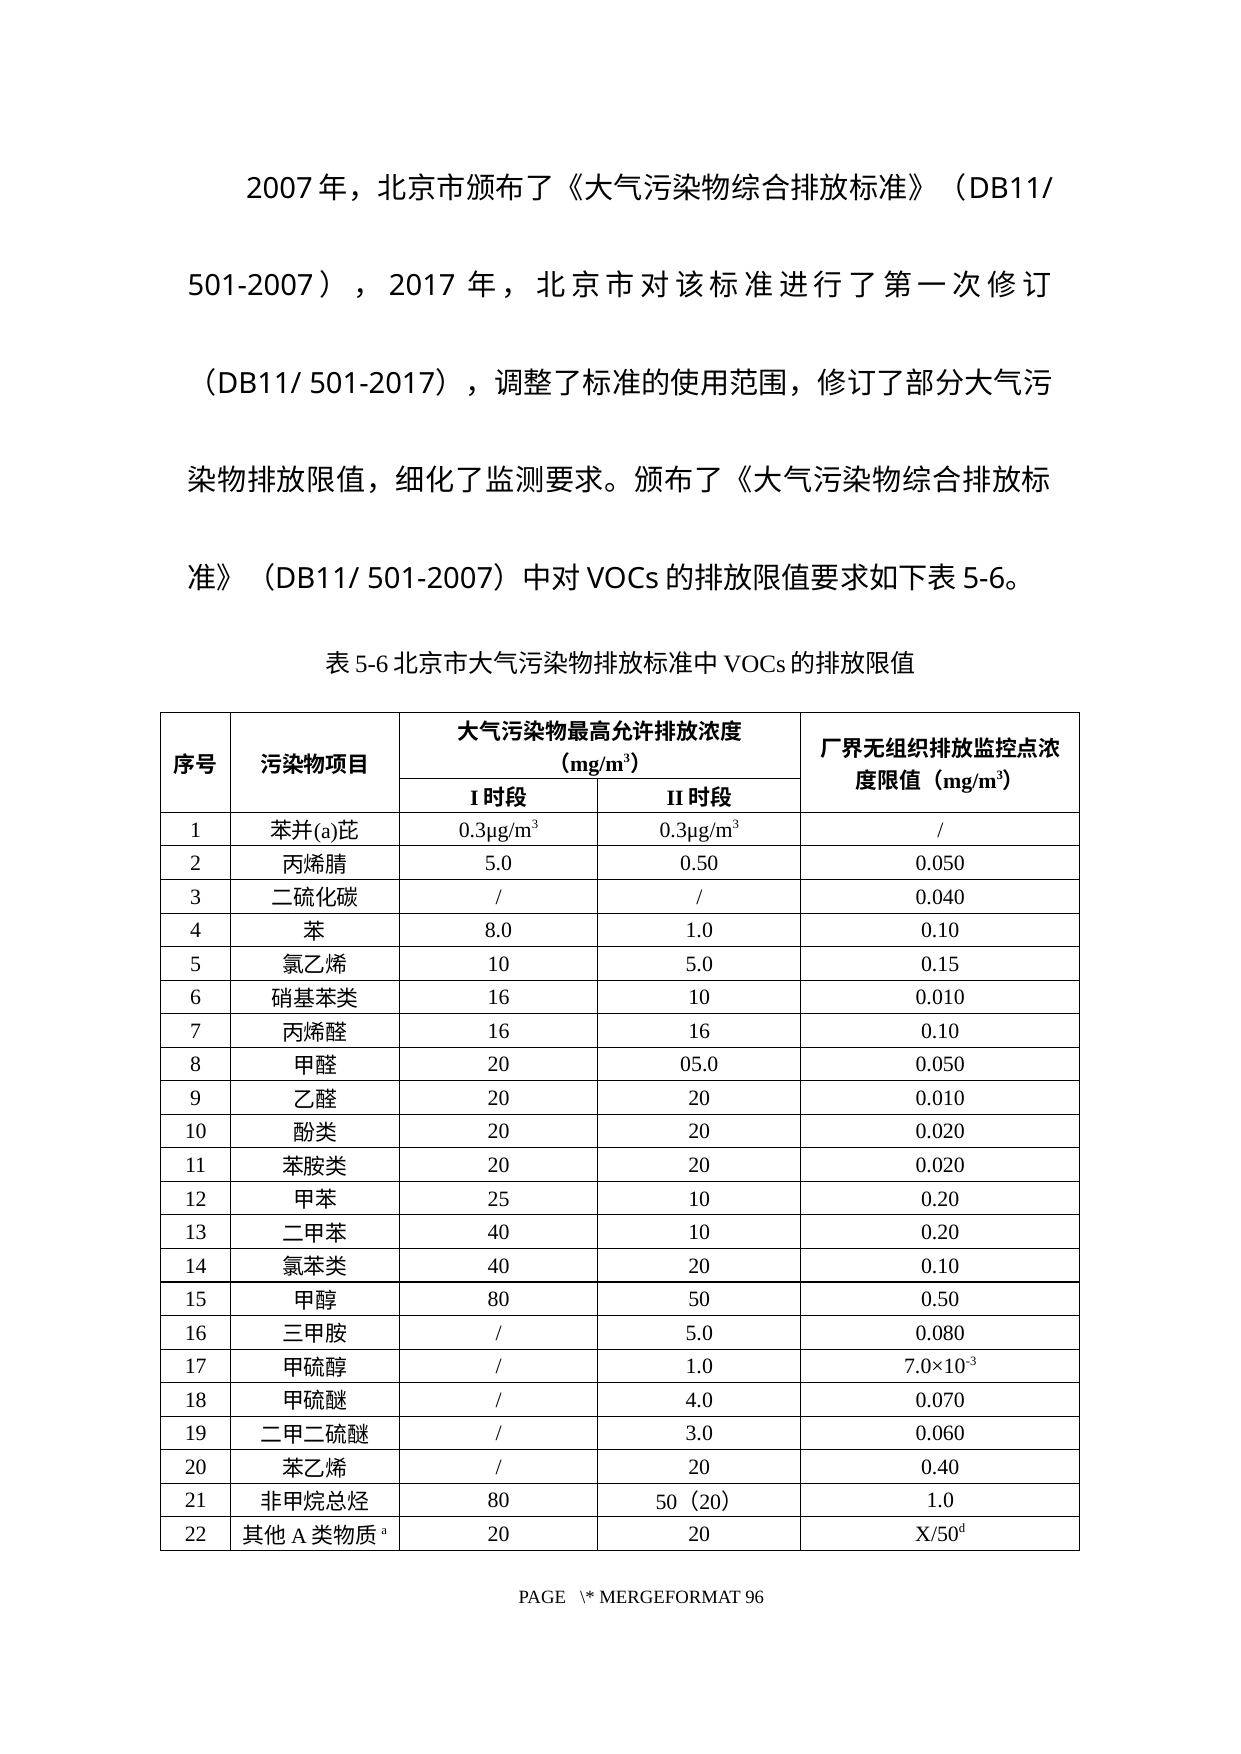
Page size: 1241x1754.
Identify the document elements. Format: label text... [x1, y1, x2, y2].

table_cell 0.50 [598, 846, 800, 879]
table_cell 0.020 [801, 1148, 1079, 1181]
table_cell 20 [598, 1081, 800, 1114]
table_cell 二甲二硫醚 [231, 1417, 399, 1449]
table_cell 20 [400, 1517, 597, 1550]
table_cell / [801, 813, 1079, 845]
table_cell 二硫化碳 [231, 880, 399, 912]
table_cell 13 [161, 1215, 230, 1248]
table_cell 酚类 [231, 1115, 399, 1147]
table_cell 10 [598, 981, 800, 1013]
table_cell / [400, 880, 597, 912]
table_cell 0.010 [801, 981, 1079, 1013]
table_cell 乙醛 [231, 1081, 399, 1114]
table_cell 10 [598, 1182, 800, 1214]
table_cell 1.0 [598, 914, 800, 946]
table_cell 17 [161, 1350, 230, 1382]
table_cell 苯并(a)芘 [231, 813, 399, 845]
table_cell 0.050 [801, 846, 1079, 879]
table_cell 0.10 [801, 1249, 1079, 1281]
table_cell / [400, 1350, 597, 1382]
table_cell 20 [400, 1048, 597, 1080]
table_cell 22 [161, 1517, 230, 1550]
table_cell 10 [161, 1115, 230, 1147]
table_cell 20 [400, 1148, 597, 1181]
table_cell 1 [161, 813, 230, 845]
table_cell 5 [161, 947, 230, 979]
table_cell 14 [161, 1249, 230, 1281]
table_cell 0.040 [801, 880, 1079, 912]
table_cell 0.3μg/m3 [400, 813, 597, 845]
table_cell 0.50 [801, 1283, 1079, 1315]
table_cell 20 [598, 1249, 800, 1281]
table_cell 苯乙烯 [231, 1450, 399, 1483]
table_cell 1.0 [801, 1484, 1079, 1516]
table_cell 40 [400, 1215, 597, 1248]
table_cell 7.0×10-3 [801, 1350, 1079, 1382]
table_cell 80 [400, 1484, 597, 1516]
table_cell 0.20 [801, 1182, 1079, 1214]
table_header 序号 [161, 713, 230, 812]
text 2007年，北京市颁布了《大气污染物综合排放标准》（DB11/ 501-2007），2017年，北京市对该标准进行了第一次修订（DB11/ 501-2017），调整了标准的使用范围，修订了部分大气污染物排放限值，细化了监测要求。颁布了《大气污染物综合排放标准》（DB11/ 501-2007）中对VOCs的排放限值要求如下表5-6。 [187, 153, 1053, 608]
table_cell 20 [598, 1115, 800, 1147]
table_cell 0.10 [801, 1014, 1079, 1047]
table_cell 12 [161, 1182, 230, 1214]
table_cell I时段 [400, 779, 597, 812]
table_cell 甲苯 [231, 1182, 399, 1214]
table_cell 丙烯醛 [231, 1014, 399, 1047]
table_cell 40 [400, 1249, 597, 1281]
table_header 厂界无组织排放监控点浓度限值（mg/m3） [801, 713, 1079, 812]
table_cell 05.0 [598, 1048, 800, 1080]
table_cell 1.0 [598, 1350, 800, 1382]
table_cell / [400, 1450, 597, 1483]
table_cell 19 [161, 1417, 230, 1449]
table_cell 硝基苯类 [231, 981, 399, 1013]
table_cell 9 [161, 1081, 230, 1114]
text 表5-6北京市大气污染物排放标准中VOCs的排放限值 [187, 629, 1053, 694]
table_cell 16 [400, 1014, 597, 1047]
table_cell 16 [598, 1014, 800, 1047]
table_cell 二甲苯 [231, 1215, 399, 1248]
table_cell 非甲烷总烃 [231, 1484, 399, 1516]
table_cell 氯苯类 [231, 1249, 399, 1281]
table_cell 10 [598, 1215, 800, 1248]
table_cell 0.020 [801, 1115, 1079, 1147]
table_cell 0.3μg/m3 [598, 813, 800, 845]
table_cell 0.40 [801, 1450, 1079, 1483]
table_cell 3 [161, 880, 230, 912]
table_cell 50 [598, 1283, 800, 1315]
table_cell 0.070 [801, 1383, 1079, 1416]
table_cell 20 [400, 1081, 597, 1114]
table_cell 甲硫醚 [231, 1383, 399, 1416]
table_cell 0.080 [801, 1316, 1079, 1348]
table_cell 2 [161, 846, 230, 879]
table_cell 80 [400, 1283, 597, 1315]
table_cell / [400, 1383, 597, 1416]
table_cell 其他A类物质a [231, 1517, 399, 1550]
table_cell 16 [400, 981, 597, 1013]
table_cell 6 [161, 981, 230, 1013]
table_cell 4 [161, 914, 230, 946]
table_header 大气污染物最高允许排放浓度（mg/m3） [400, 713, 800, 778]
table_cell 0.050 [801, 1048, 1079, 1080]
table_cell 0.010 [801, 1081, 1079, 1114]
table_cell 0.15 [801, 947, 1079, 979]
table_cell 20 [598, 1450, 800, 1483]
table_cell 20 [400, 1115, 597, 1147]
table_cell 10 [400, 947, 597, 979]
table_cell 21 [161, 1484, 230, 1516]
table_cell 0.10 [801, 914, 1079, 946]
table_cell 甲醛 [231, 1048, 399, 1080]
table_cell 甲硫醇 [231, 1350, 399, 1382]
table_cell 0.20 [801, 1215, 1079, 1248]
table_cell 20 [598, 1148, 800, 1181]
table_cell II时段 [598, 779, 800, 812]
table_cell 苯 [231, 914, 399, 946]
table_cell 20 [598, 1517, 800, 1550]
table_cell 20 [161, 1450, 230, 1483]
table_cell / [400, 1316, 597, 1348]
table_cell / [400, 1417, 597, 1449]
table_cell 5.0 [400, 846, 597, 879]
table_cell 16 [161, 1316, 230, 1348]
table_cell 3.0 [598, 1417, 800, 1449]
table_cell 8.0 [400, 914, 597, 946]
table_cell 氯乙烯 [231, 947, 399, 979]
table_cell 5.0 [598, 947, 800, 979]
table_cell 苯胺类 [231, 1148, 399, 1181]
table_cell / [598, 880, 800, 912]
table_cell 15 [161, 1283, 230, 1315]
table_cell 4.0 [598, 1383, 800, 1416]
table_header 污染物项目 [231, 713, 399, 812]
table_cell 三甲胺 [231, 1316, 399, 1348]
table_cell 甲醇 [231, 1283, 399, 1315]
table_cell 25 [400, 1182, 597, 1214]
table_cell 11 [161, 1148, 230, 1181]
table_cell 8 [161, 1048, 230, 1080]
table_cell 5.0 [598, 1316, 800, 1348]
table_cell 50（20） [598, 1484, 800, 1516]
table_cell 7 [161, 1014, 230, 1047]
table_cell 0.060 [801, 1417, 1079, 1449]
table_cell X/50d [801, 1517, 1079, 1550]
table_cell 丙烯腈 [231, 846, 399, 879]
table_cell 18 [161, 1383, 230, 1416]
